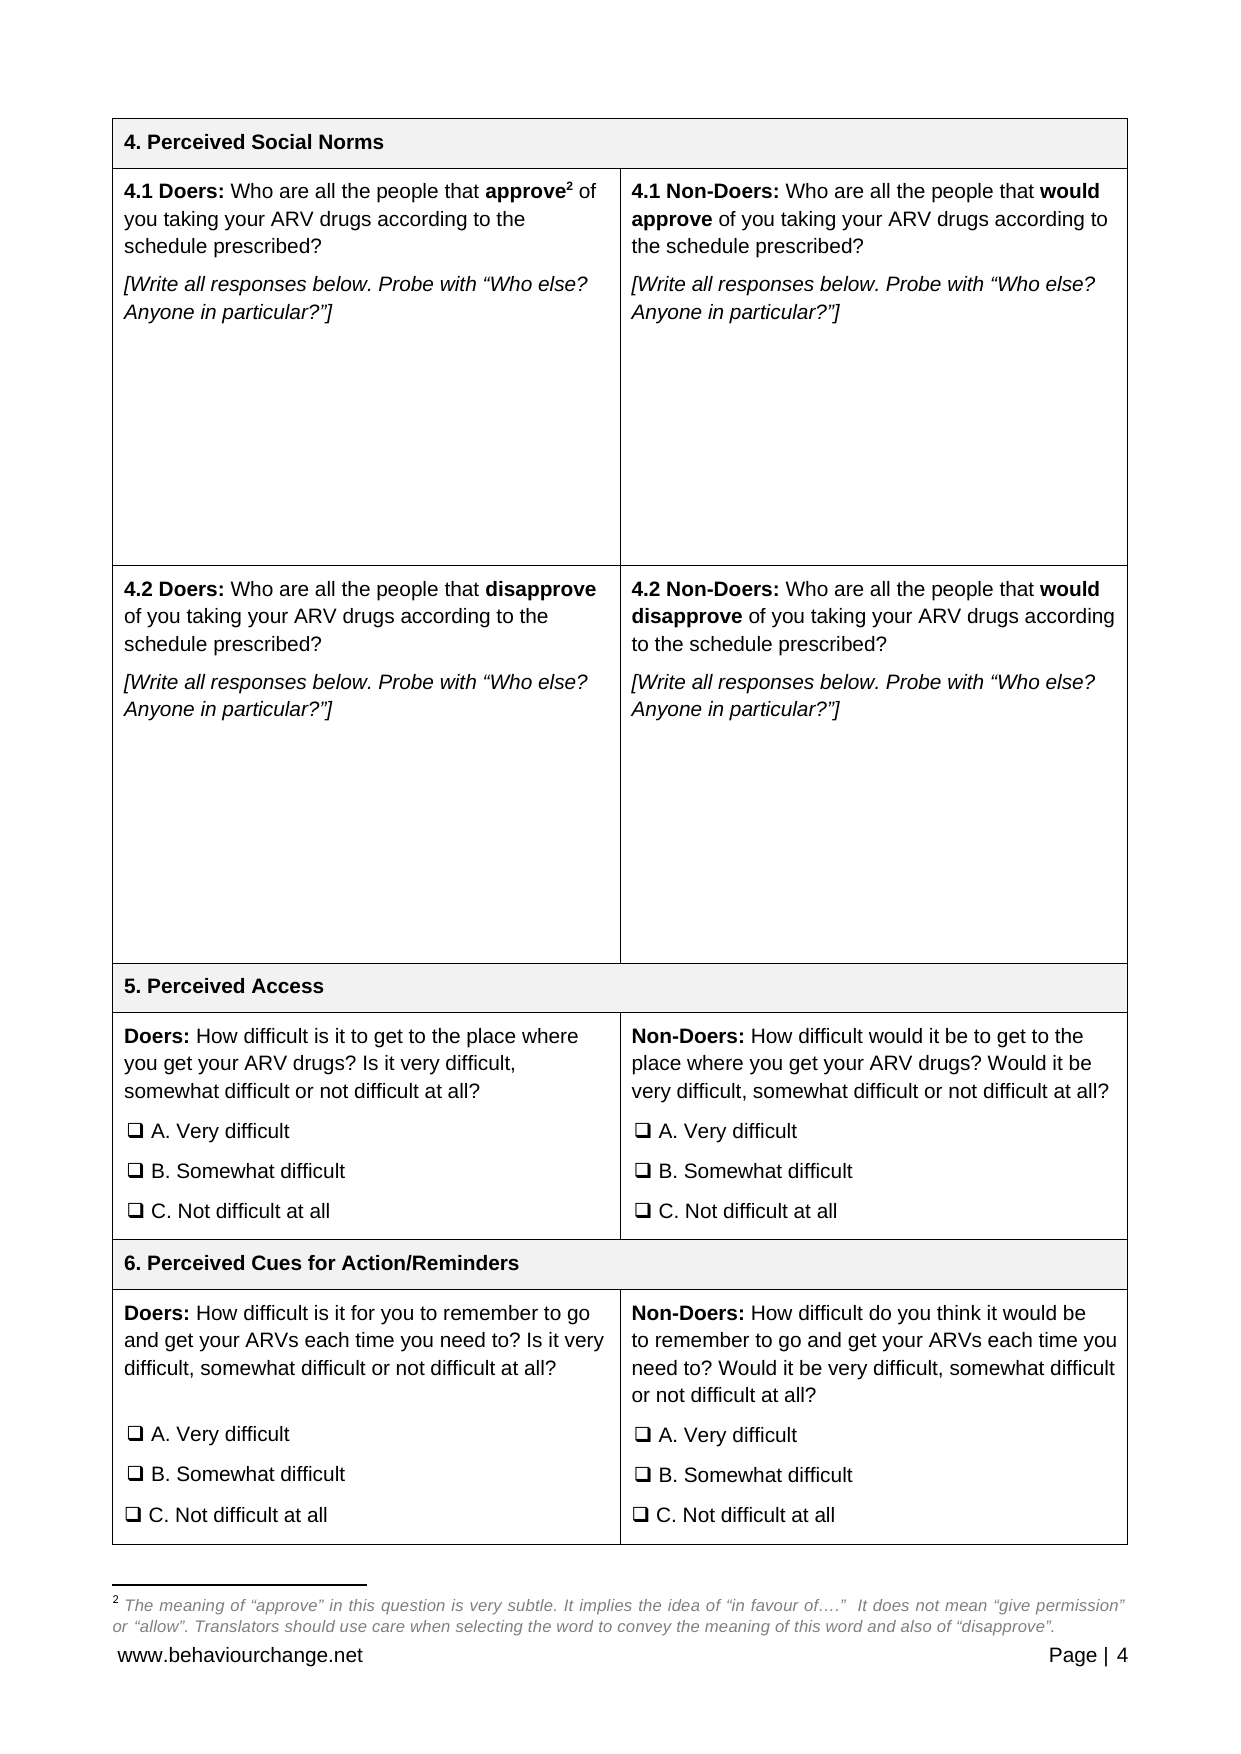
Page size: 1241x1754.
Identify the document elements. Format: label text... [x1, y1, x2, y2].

table_cell 6. Perceived Cues for Action/Reminders [113, 1240, 1127, 1289]
table_cell Non-Doers: How difficult do you think it would be to remember to go and get your ARVs each time you need to? Would it be very difficult, somewhat difficult or not difficult at all? A. Very difficult B. Somewhat difficult C. Not difficult at all [621, 1290, 1127, 1543]
table_cell 4.2 Doers: Who are all the people that disapprove of you taking your ARV drugs according to the schedule prescribed? [Write all responses below. Probe with “Who else? Anyone in particular?”] [113, 566, 620, 962]
table_cell Non-Doers: How difficult would it be to get to the place where you get your ARV drugs? Would it be very difficult, somewhat difficult or not difficult at all? A. Very difficult B. Somewhat difficult C. Not difficult at all [621, 1013, 1127, 1239]
table_cell 4.1 Non-Doers: Who are all the people that would approve of you taking your ARV drugs according to the schedule prescribed? [Write all responses below. Probe with “Who else? Anyone in particular?”] [621, 169, 1127, 565]
table_cell 5. Perceived Access [113, 964, 1127, 1012]
table_cell 4. Perceived Social Norms [113, 119, 1127, 168]
table_cell 4.1 Doers: Who are all the people that approve of you taking your ARV drugs according to the schedule prescribed? [Write all responses below. Probe with “Who else? Anyone in particular?”] [113, 169, 620, 565]
table_cell Doers: How difficult is it to get to the place where you get your ARV drugs? Is it very difficult, somewhat difficult or not difficult at all? A. Very difficult B. Somewhat difficult C. Not difficult at all [113, 1013, 620, 1239]
table_cell Doers: How difficult is it for you to remember to go and get your ARVs each time you need to? Is it very difficult, somewhat difficult or not difficult at all? A. Very difficult B. Somewhat difficult C. Not difficult at all [113, 1290, 620, 1543]
table_cell 4.2 Non-Doers: Who are all the people that would disapprove of you taking your ARV drugs according to the schedule prescribed? [Write all responses below. Probe with “Who else? Anyone in particular?”] [621, 566, 1127, 962]
